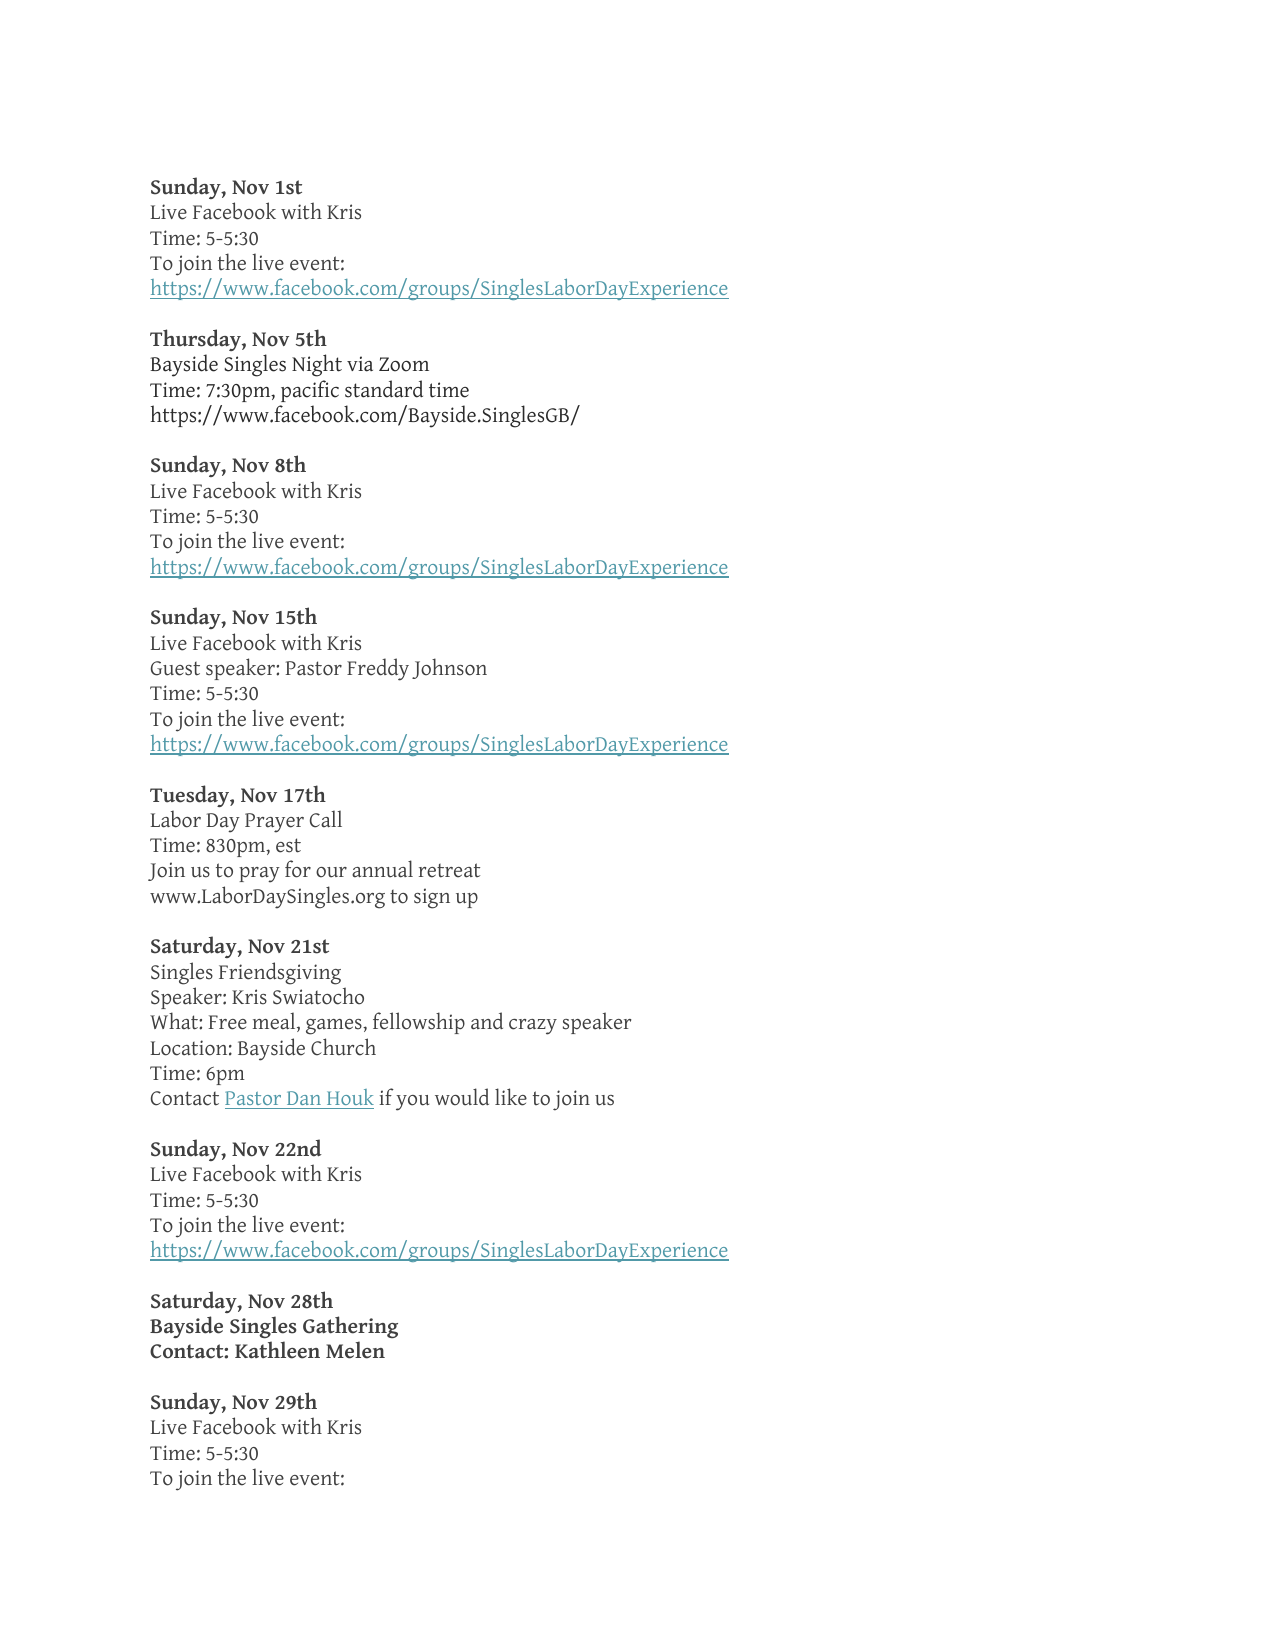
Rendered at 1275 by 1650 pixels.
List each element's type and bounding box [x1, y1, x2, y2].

text [150, 150, 1125, 1492]
